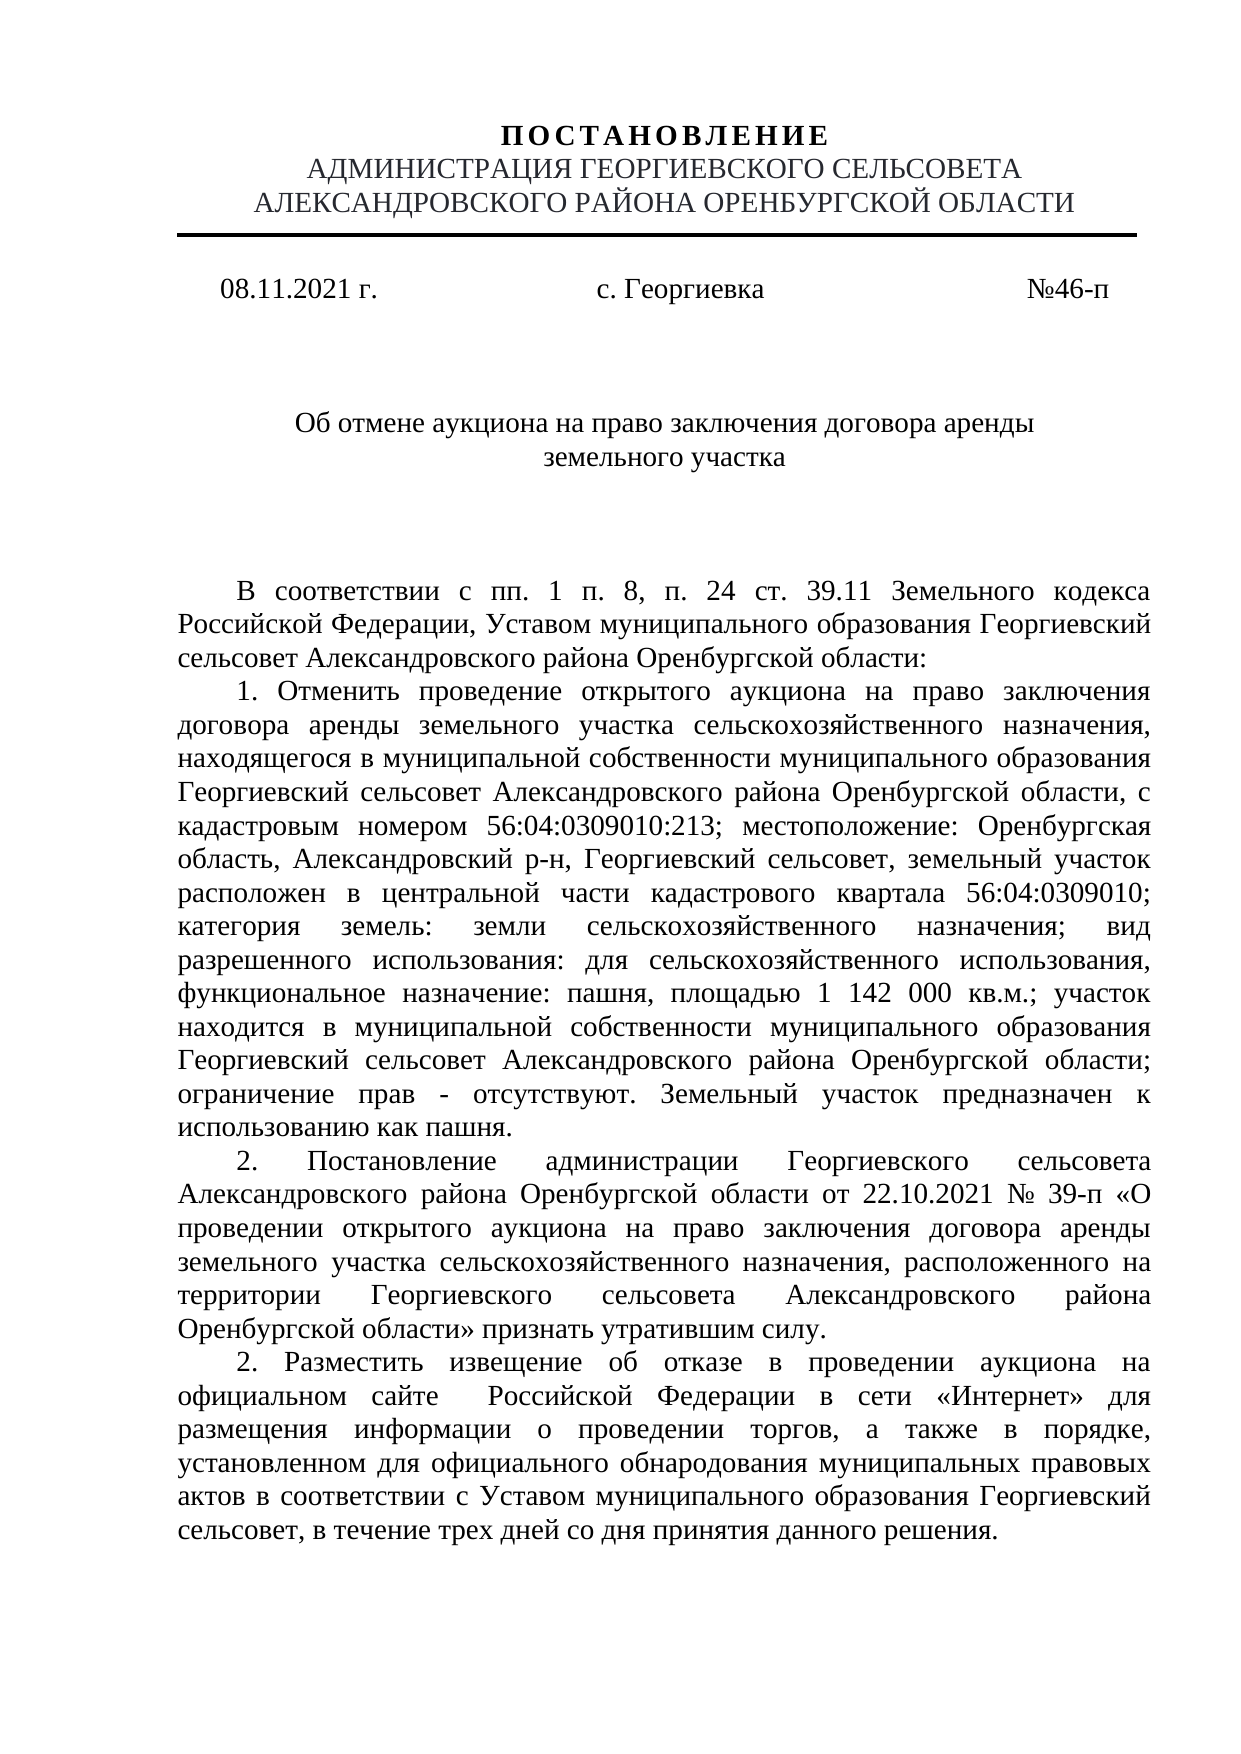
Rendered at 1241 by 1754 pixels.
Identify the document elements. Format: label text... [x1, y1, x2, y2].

text земельного участка [177, 439, 1152, 472]
text Об отмене аукциона на право заключения договора аренды [177, 405, 1152, 439]
text В соответствии с пп. 1 п. 8, п. 24 ст. 39.11 Земельного кодекса Российской Федерации, Уставом муниципального образования Георгиевский сельсовет Александровского района Оренбургской области: [177, 573, 1152, 673]
text 08.11.2021 г. с. Георгиевка №46-п [177, 271, 1152, 304]
text 1. Отменить проведение открытого аукциона на право заключения договора аренды земельного участка сельскохозяйственного назначения, находящегося в муниципальной собственности муниципального образования Георгиевский сельсовет Александровского района Оренбургской области, с кадастровым номером 56:04:0309010:213; местоположение: Оренбургская область, Александровский р-н, Георгиевский сельсовет, земельный участок расположен в центральной части кадастрового квартала 56:04:0309010; категория земель: земли сельскохозяйственного назначения; вид разрешенного использования: для сельскохозяйственного использования, функциональное назначение: пашня, площадью 1 142 000 кв.м.; участок находится в муниципальной собственности муниципального образования Георгиевский сельсовет Александровского района Оренбургской области; ограничение прав - отсутствуют. Земельный участок предназначен к использованию как пашня. [177, 673, 1152, 1143]
text АДМИНИСТРАЦИЯ ГЕОРГИЕВСКОГО СЕЛЬСОВЕТА [177, 152, 1152, 185]
text 2. Разместить извещение об отказе в проведении аукциона на официальном сайте Российской Федерации в сети «Интернет» для размещения информации о проведении торгов, а также в порядке, установленном для официального обнародования муниципальных правовых актов в соответствии с Уставом муниципального образования Георгиевский сельсовет, в течение трех дней со дня принятия данного решения. [177, 1344, 1152, 1546]
text ПОСТАНОВЛЕНИЕ [177, 118, 1152, 152]
text 2. Постановление администрации Георгиевского сельсовета Александровского района Оренбургской области от 22.10.2021 № 39-п «О проведении открытого аукциона на право заключения договора аренды земельного участка сельскохозяйственного назначения, расположенного на территории Георгиевского сельсовета Александровского района Оренбургской области» признать утратившим силу. [177, 1143, 1152, 1344]
text АЛЕКСАНДРОВСКОГО РАЙОНА ОРЕНБУРГСКОЙ ОБЛАСТИ [177, 185, 1152, 219]
